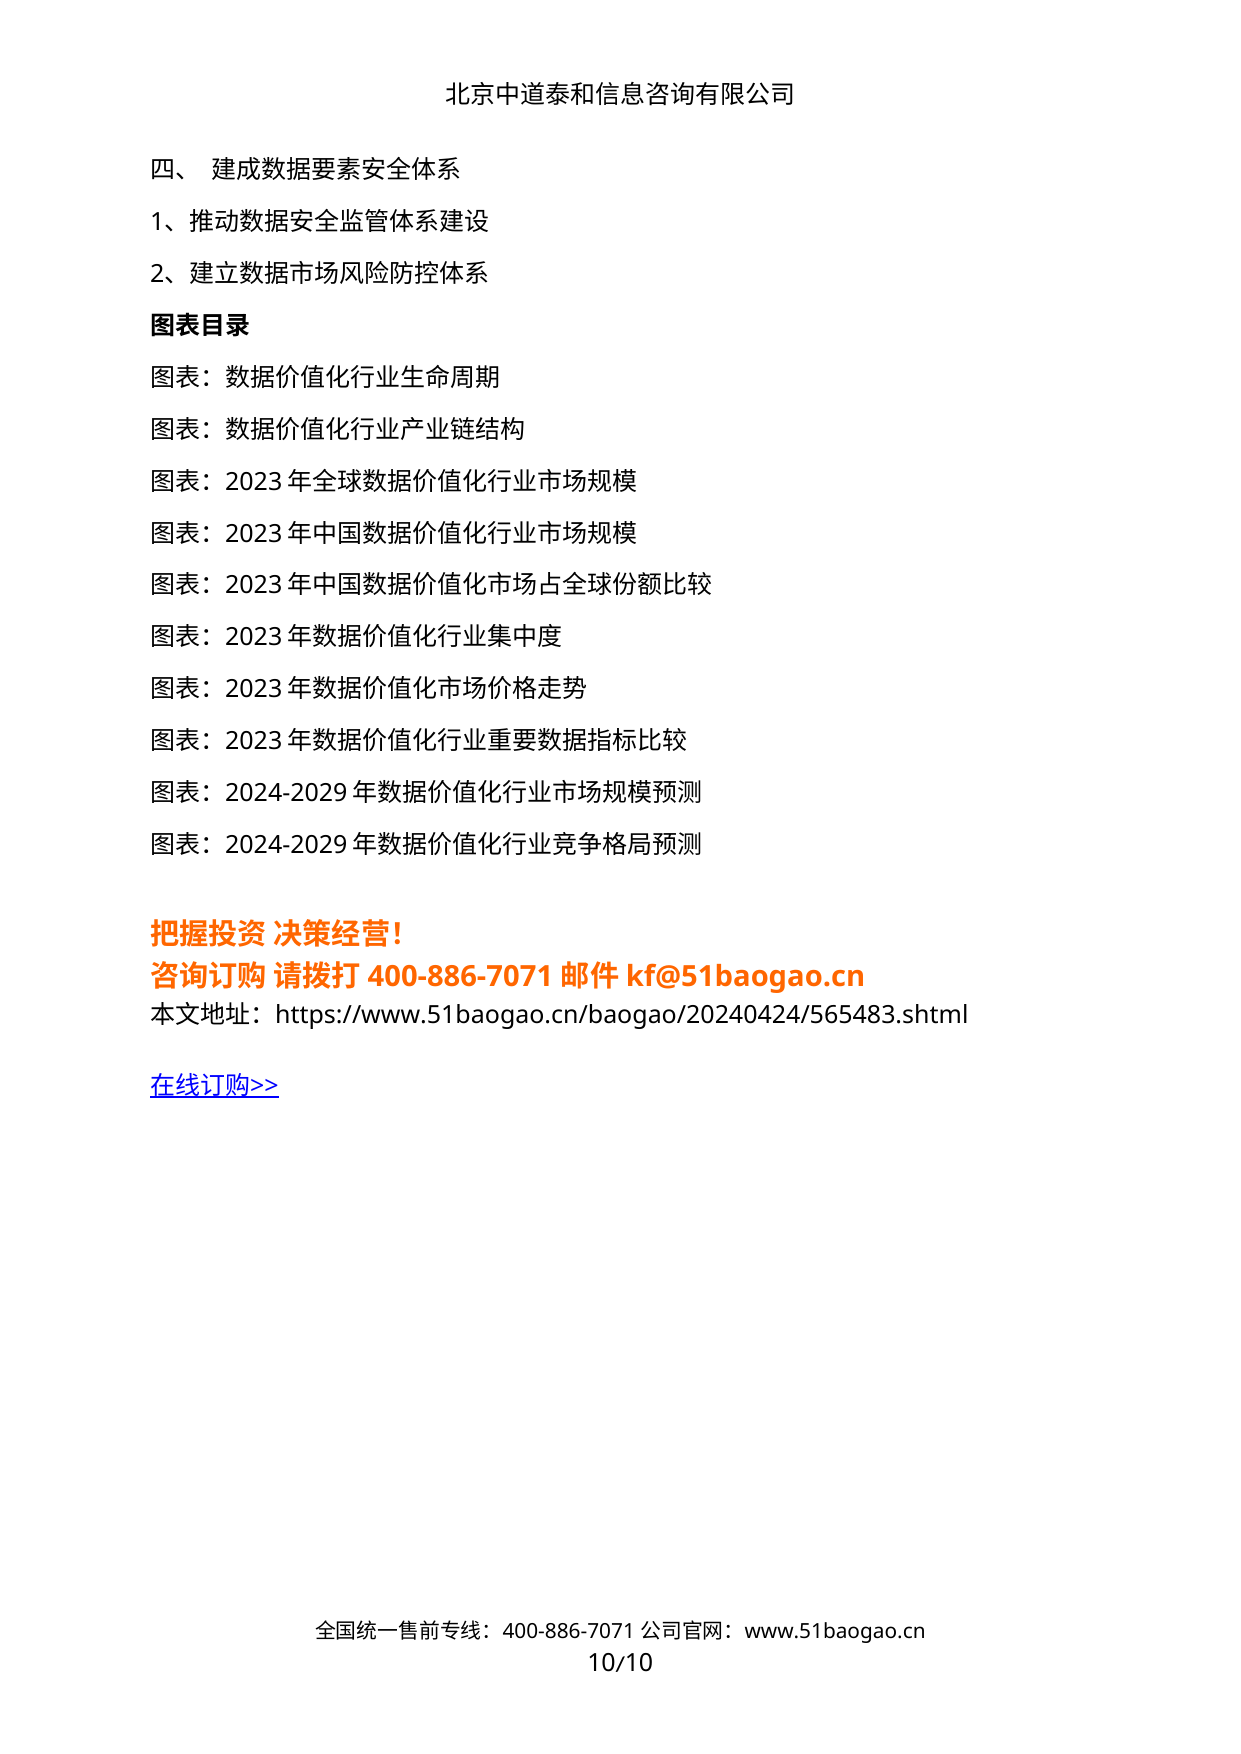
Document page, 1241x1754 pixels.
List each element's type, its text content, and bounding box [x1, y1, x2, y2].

text 图表：2023年数据价值化行业集中度 [150, 617, 1090, 653]
text 图表：2023年全球数据价值化行业市场规模 [150, 461, 1090, 497]
text 图表目录 [150, 306, 1090, 342]
text 图表：2024-2029年数据价值化行业市场规模预测 [150, 772, 1090, 809]
text 在线订购>> [150, 1031, 1090, 1102]
text 图表：2023年数据价值化行业重要数据指标比较 [150, 721, 1090, 757]
text 图表：数据价值化行业生命周期 [150, 357, 1090, 394]
text 图表：2023年数据价值化市场价格走势 [150, 669, 1090, 705]
text 图表：2023年中国数据价值化行业市场规模 [150, 513, 1090, 549]
text 图表：数据价值化行业产业链结构 [150, 409, 1090, 446]
text 四、 建成数据要素安全体系 [150, 150, 1090, 186]
text 图表：2023年中国数据价值化市场占全球份额比较 [150, 565, 1090, 601]
text 2、建立数据市场风险防控体系 [150, 254, 1090, 290]
text 1、推动数据安全监管体系建设 [150, 202, 1090, 238]
text 图表：2024-2029年数据价值化行业竞争格局预测 [150, 824, 1090, 861]
text 把握投资 决策经营！咨询订购 请拨打 400-886-7071 邮件 kf@51baogao.cn本文地址：https://www.51baogao.cn/baogao/20240424/565483.shtml [150, 876, 1090, 1031]
